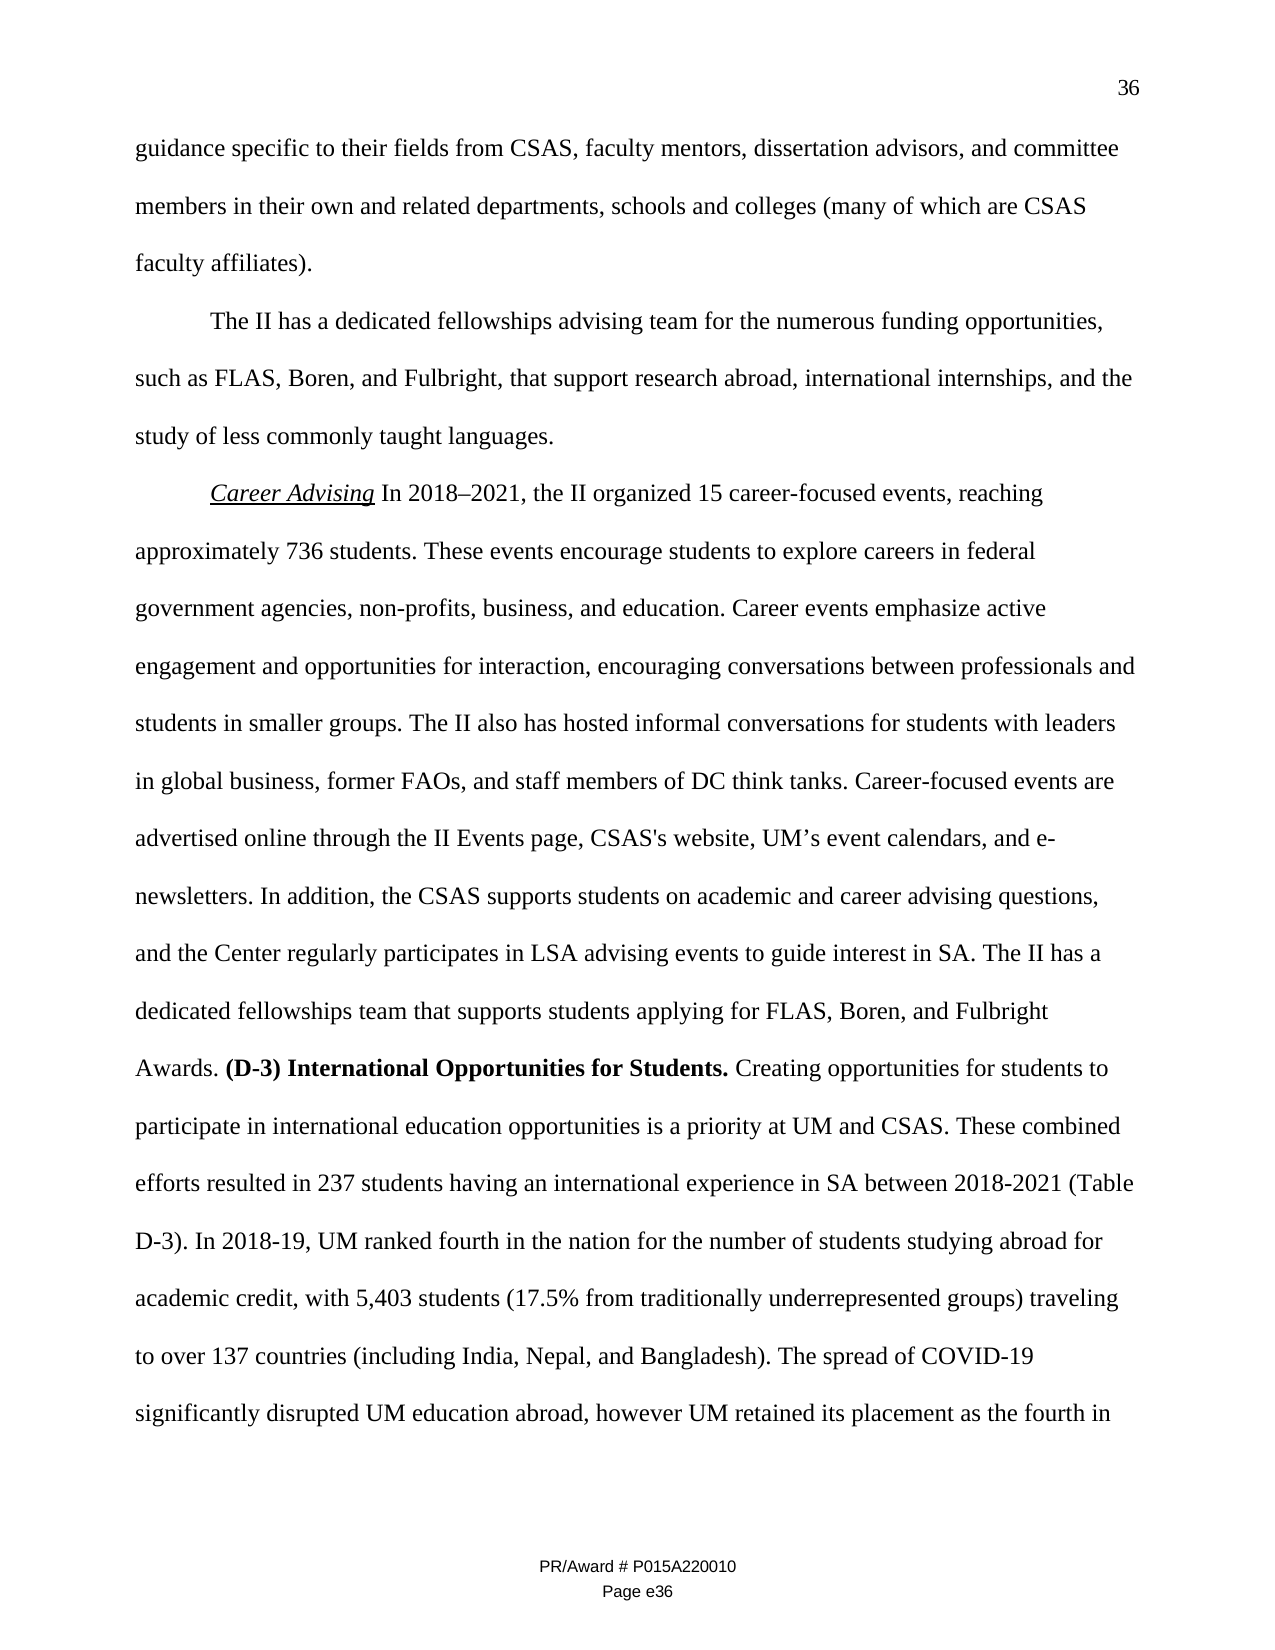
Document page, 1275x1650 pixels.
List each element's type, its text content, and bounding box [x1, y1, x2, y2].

text Career Advising In 2018–2021, the II organized 15 career-focused events, reaching [210, 478, 1162, 507]
text approximately 736 students. These events encourage students to explore careers in federal government agencies, non-profits, business, and education. Career events emphasize active engagement and opportunities for interaction, encouraging conversations between professionals and students in smaller groups. The II also has hosted informal conversations for students with leaders in global business, former FAOs, and staff members of DC think tanks. Career-focused events are advertised online through the II Events page, CSAS's website, UM’s event calendars, and e- newsletters. In addition, the CSAS supports students on academic and career advising questions, and the Center regularly participates in LSA advising events to guide interest in SA. The II has a dedicated fellowships team that supports students applying for FLAS, Boren, and Fulbright Awards. (D-3) International Opportunities for Students. Creating opportunities for students to participate in international education opportunities is a priority at UM and CSAS. These combined efforts resulted in 237 students having an international experience in SA between 2018-2021 (Table D-3). In 2018-19, UM ranked fourth in the nation for the number of students studying abroad for academic credit, with 5,403 students (17.5% from traditionally underrepresented groups) traveling to over 137 countries (including India, Nepal, and Bangladesh). The spread of COVID-19 significantly disrupted UM education abroad, however UM retained its placement as the fourth in [135, 536, 1138, 1427]
text The II has a dedicated fellowships advising team for the numerous funding opportunities, such as FLAS, Boren, and Fulbright, that support research abroad, international internships, and the study of less commonly taught languages. [135, 306, 1139, 449]
text guidance specific to their fields from CSAS, faculty mentors, dissertation advisors, and committee members in their own and related departments, schools and colleges (many of which are CSAS faculty affiliates). [135, 133, 1126, 277]
